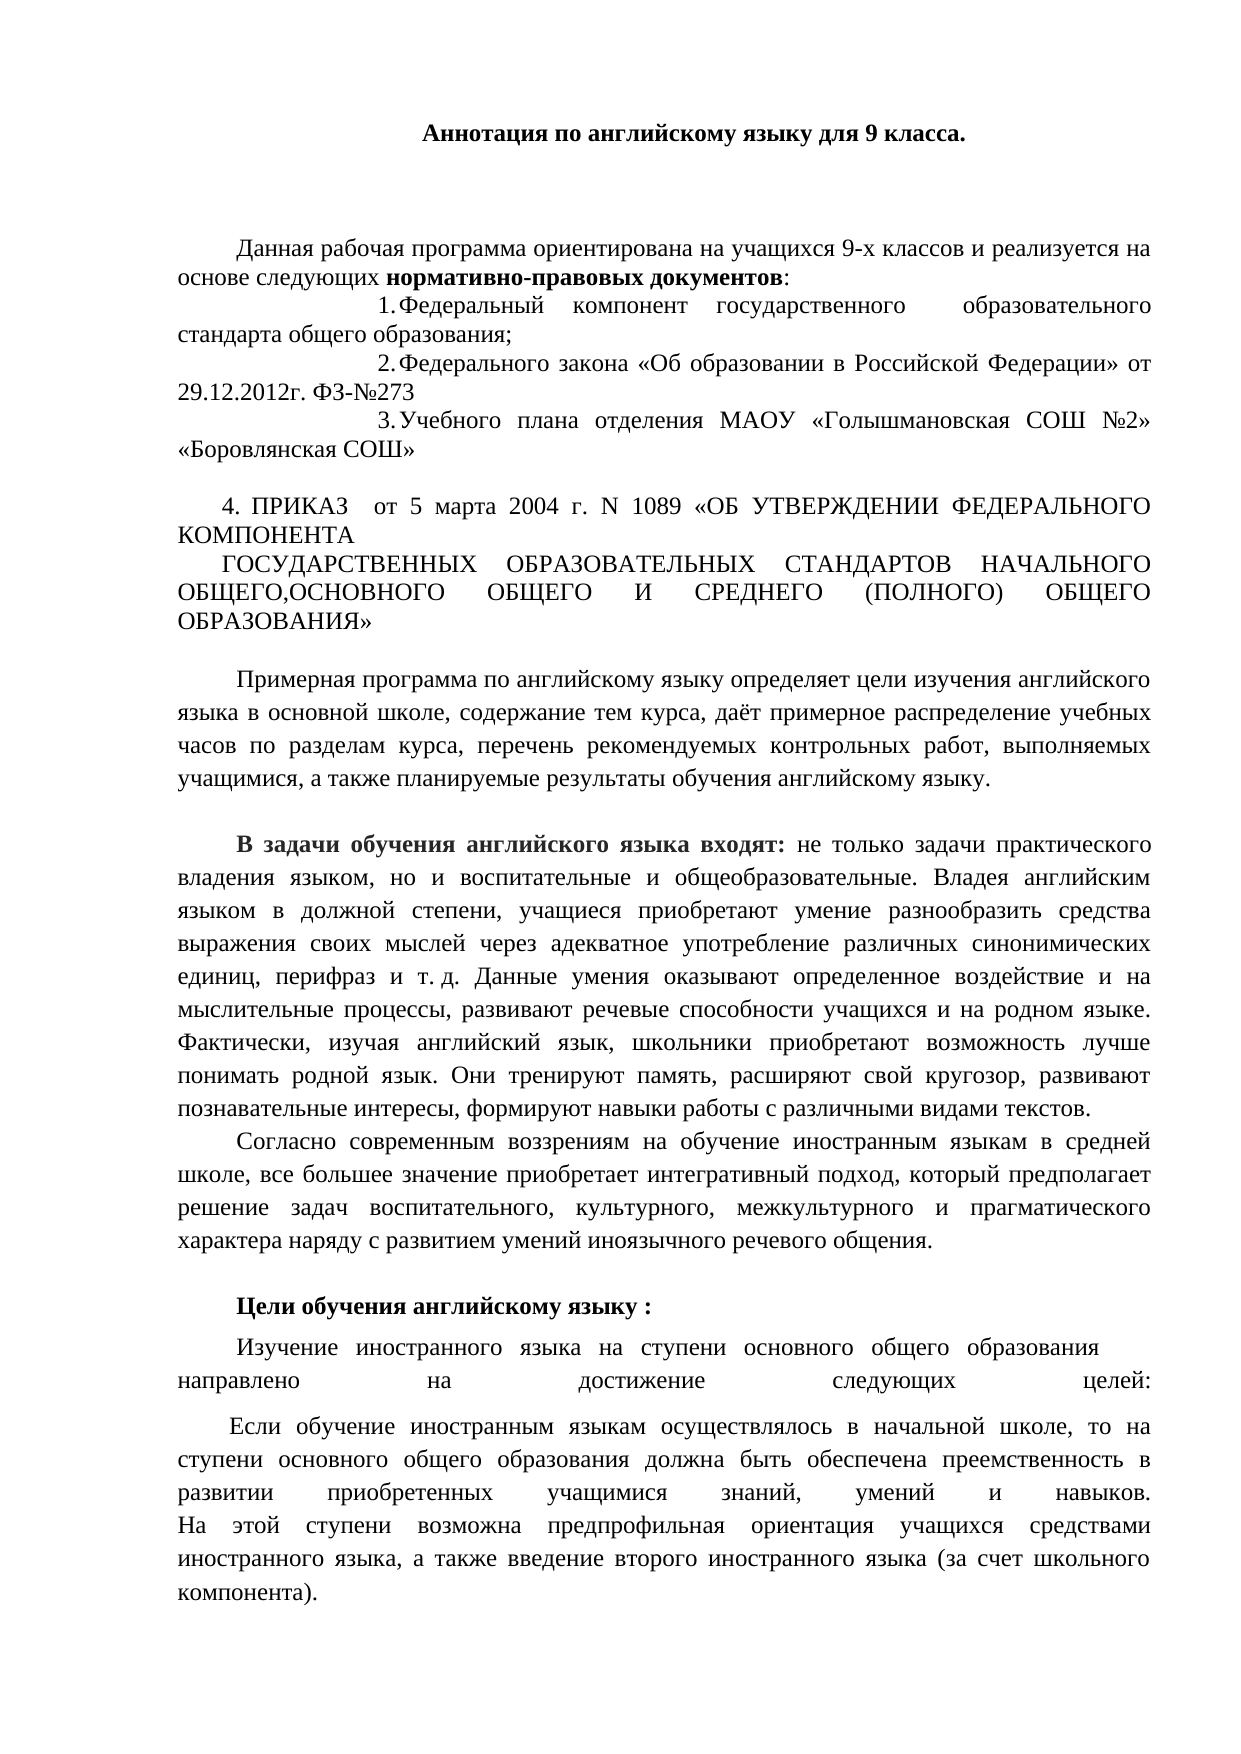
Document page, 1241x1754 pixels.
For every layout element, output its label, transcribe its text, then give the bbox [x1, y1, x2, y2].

list Федеральный компонент государственного образовательного стандарта общего образования; [177, 291, 1152, 348]
list Учебного плана отделения МАОУ «Голышмановская СОШ №2» «Боровлянская СОШ» [177, 406, 1152, 463]
title ГОСУДАРСТВЕННЫХ ОБРАЗОВАТЕЛЬНЫХ СТАНДАРТОВ НАЧАЛЬНОГО ОБЩЕГО,ОСНОВНОГО ОБЩЕГО И СРЕДНЕГО (ПОЛНОГО) ОБЩЕГО ОБРАЗОВАНИЯ» [177, 549, 1152, 635]
text Согласно современным воззрениям на обучение иностранным языкам в средней школе, все большее значение приобретает интегративный подход, который предполагает решение задач воспитательного, культурного, межкультурного и прагматического характера наряду с развитием умений иноязычного речевого общения. [177, 1126, 1152, 1254]
list Федерального закона «Об образовании в Российской Федерации» от 29.12.2012г. ФЗ-№273 [177, 348, 1152, 406]
text Данная рабочая программа ориентирована на учащихся 9-х классов и реализуется на основе следующих нормативно-правовых документов: [177, 233, 1152, 291]
text Изучение иностранного языка на ступени основного общего образования направлено на достижение следующих целей: Если обучение иностранным языкам осуществлялось в начальной школе, то на ступени основного общего образования должна быть обеспечена преемственность в развитии приобретенных учащимися знаний, умений и навыков. На этой ступени возможна предпрофильная ориентация учащихся средствами иностранного языка, а также введение второго иностранного языка (за счет школьного компонента). [177, 1320, 1152, 1605]
text Примерная программа по английскому языку определяет цели изучения английского языка в основной школе, содержание тем курса, даёт примерное распределение учебных часов по разделам курса, перечень рекомендуемых контрольных работ, выполняемых учащимися, а также планируемые результаты обучения английскому языку. [177, 664, 1152, 791]
text Аннотация по английскому языку для 9 класса. [177, 118, 1152, 147]
title ПРИКАЗ от 5 марта 2004 г. N 1089 «ОБ УТВЕРЖДЕНИИ ФЕДЕРАЛЬНОГО КОМПОНЕНТА [177, 491, 1152, 549]
text В задачи обучения английского языка входят: не только задачи практического владения языком, но и воспитательные и общеобразовательные. Владея английским языком в должной степени, учащиеся приобретают умение разнообразить средства выражения своих мыслей через адекватное употребление различных синонимических единиц, перифраз и т. д. Данные умения оказывают определенное воздействие и на мыслительные процессы, развивают речевые способности учащихся и на родном языке. Фактически, изучая английский язык, школьники приобретают возможность лучше понимать родной язык. Они тренируют память, расширяют свой кругозор, развивают познавательные интересы, формируют навыки работы с различными видами текстов. [177, 829, 1152, 1122]
text Цели обучения английскому языку : [177, 1291, 1152, 1320]
